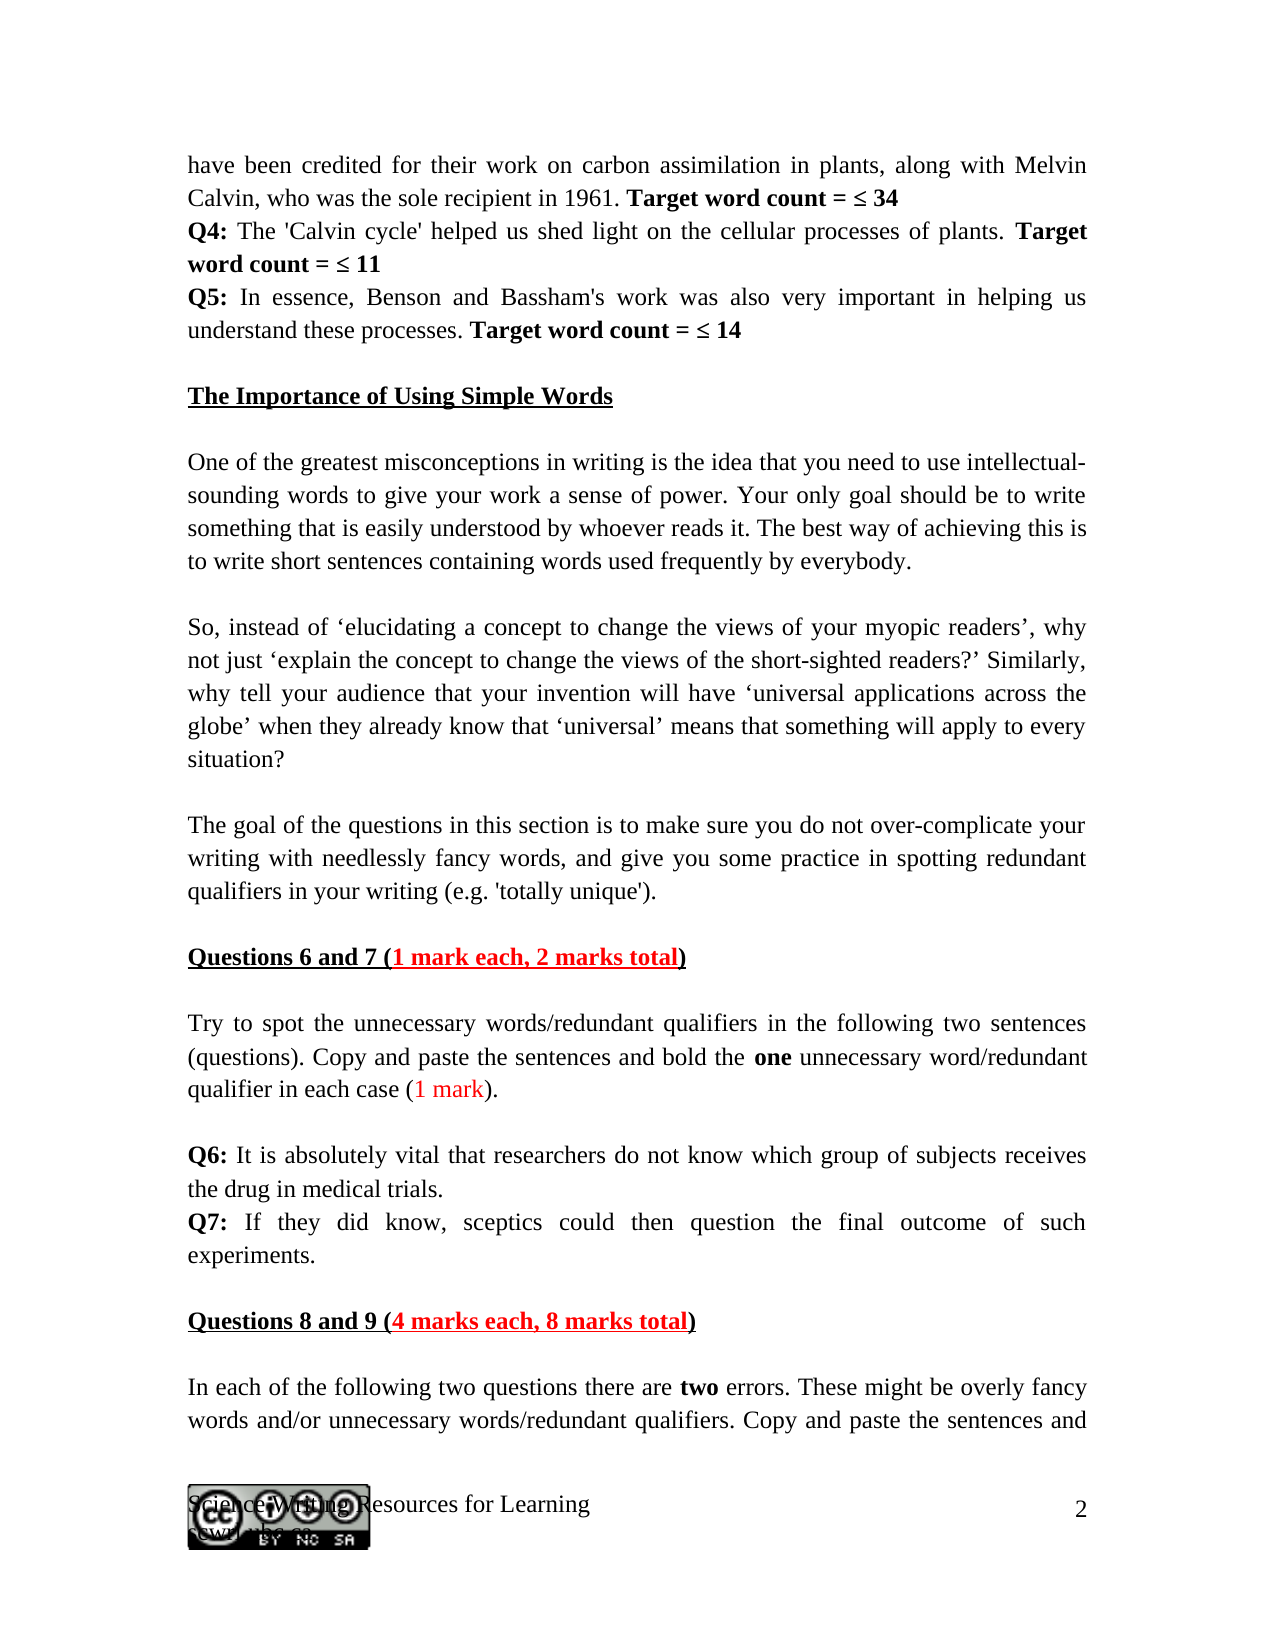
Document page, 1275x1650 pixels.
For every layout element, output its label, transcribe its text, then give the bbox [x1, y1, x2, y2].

text Questions 6 and 7 (1 mark each, 2 marks total) [187, 942, 1087, 971]
text The Importance of Using Simple Words [187, 381, 1087, 410]
text Q4: The 'Calvin cycle' helped us shed light on the cellular processes of plants. Target word count = ≤ 11 [187, 216, 1087, 278]
text Try to spot the unnecessary words/redundant qualifiers in the following two sentences (questions). Copy and paste the sentences and bold the one unnecessary word/redundant qualifier in each case (1 mark). [187, 1008, 1087, 1103]
text Questions 8 and 9 (4 marks each, 8 marks total) [187, 1306, 1087, 1334]
text The goal of the questions in this section is to make sure you do not over-complicate your writing with needlessly fancy words, and give you some practice in spotting redundant qualifiers in your writing (e.g. 'totally unique'). [187, 810, 1087, 905]
text Q6: It is absolutely vital that researchers do not know which group of subjects receives the drug in medical trials. [187, 1141, 1087, 1202]
picture [187, 1484, 371, 1550]
text One of the greatest misconceptions in writing is the idea that you need to use intellectual-sounding words to give your work a sense of power. Your only goal should be to write something that is easily understood by whoever reads it. The best way of achieving this is to write short sentences containing words used frequently by everybody. [187, 447, 1087, 575]
picture [360, 1497, 366, 1504]
text So, instead of ‘elucidating a concept to change the views of your myopic readers’, why not just ‘explain the concept to change the views of the short-sighted readers?’ Similarly, why tell your audience that your invention will have ‘universal applications across the globe’ when they already know that ‘universal’ means that something will apply to every situation? [187, 612, 1087, 773]
text Q5: In essence, Benson and Bassham's work was also very important in helping us understand these processes. Target word count = ≤ 14 [187, 282, 1087, 344]
text Q7: If they did know, sceptics could then question the final outcome of such experiments. [187, 1207, 1087, 1268]
